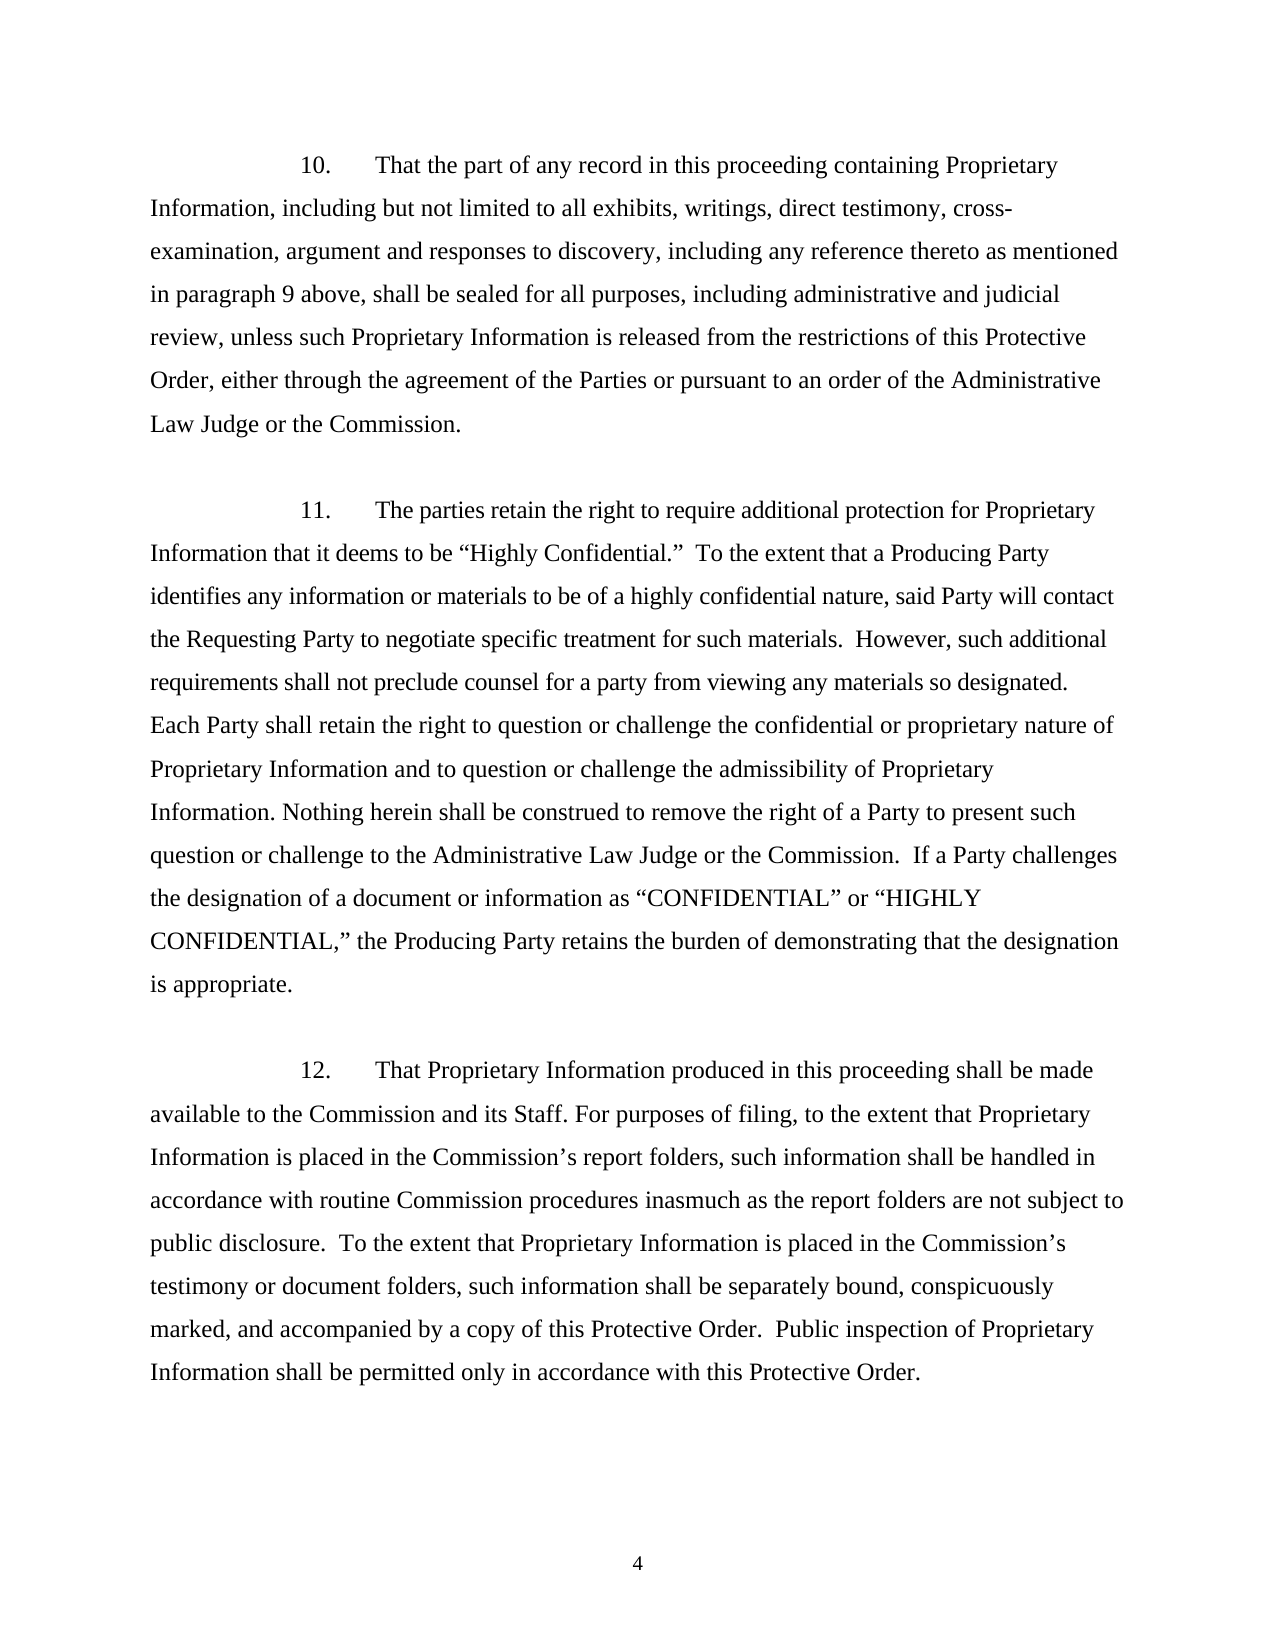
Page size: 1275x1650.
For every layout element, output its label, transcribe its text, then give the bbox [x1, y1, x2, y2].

text Each Party shall retain the right to question or challenge the confidential or proprietary nature of Proprietary Information and to question or challenge the admissibility of Proprietary Information. Nothing herein shall be construed to remove the right of a Party to present such question or challenge to the Administrative Law Judge or the Commission. If a Party challenges the designation of a document or information as “CONFIDENTIAL” or “HIGHLY CONFIDENTIAL,” the Producing Party retains the burden of demonstrating that the designation is appropriate. [150, 711, 1125, 998]
list The parties retain the right to require additional protection for Proprietary Information that it deems to be “Highly Confidential.” To the extent that a Producing Party identifies any information or materials to be of a highly confidential nature, said Party will contact the Requesting Party to negotiate specific treatment for such materials. However, such additional requirements shall not preclude counsel for a party from viewing any materials so designated. [150, 495, 1125, 696]
list That the part of any record in this proceeding containing Proprietary Information, including but not limited to all exhibits, writings, direct testimony, cross-examination, argument and responses to discovery, including any reference thereto as mentioned in paragraph 9 above, shall be sealed for all purposes, including administrative and judicial review, unless such Proprietary Information is released from the restrictions of this Protective Order, either through the agreement of the Parties or pursuant to an order of the Administrative Law Judge or the Commission. [150, 150, 1125, 437]
list That Proprietary Information produced in this proceeding shall be made available to the Commission and its Staff. For purposes of filing, to the extent that Proprietary Information is placed in the Commission’s report folders, such information shall be handled in accordance with routine Commission procedures inasmuch as the report folders are not subject to public disclosure. To the extent that Proprietary Information is placed in the Commission’s testimony or document folders, such information shall be separately bound, conspicuously marked, and accompanied by a copy of this Protective Order. Public inspection of Proprietary Information shall be permitted only in accordance with this Protective Order. [150, 1056, 1125, 1386]
